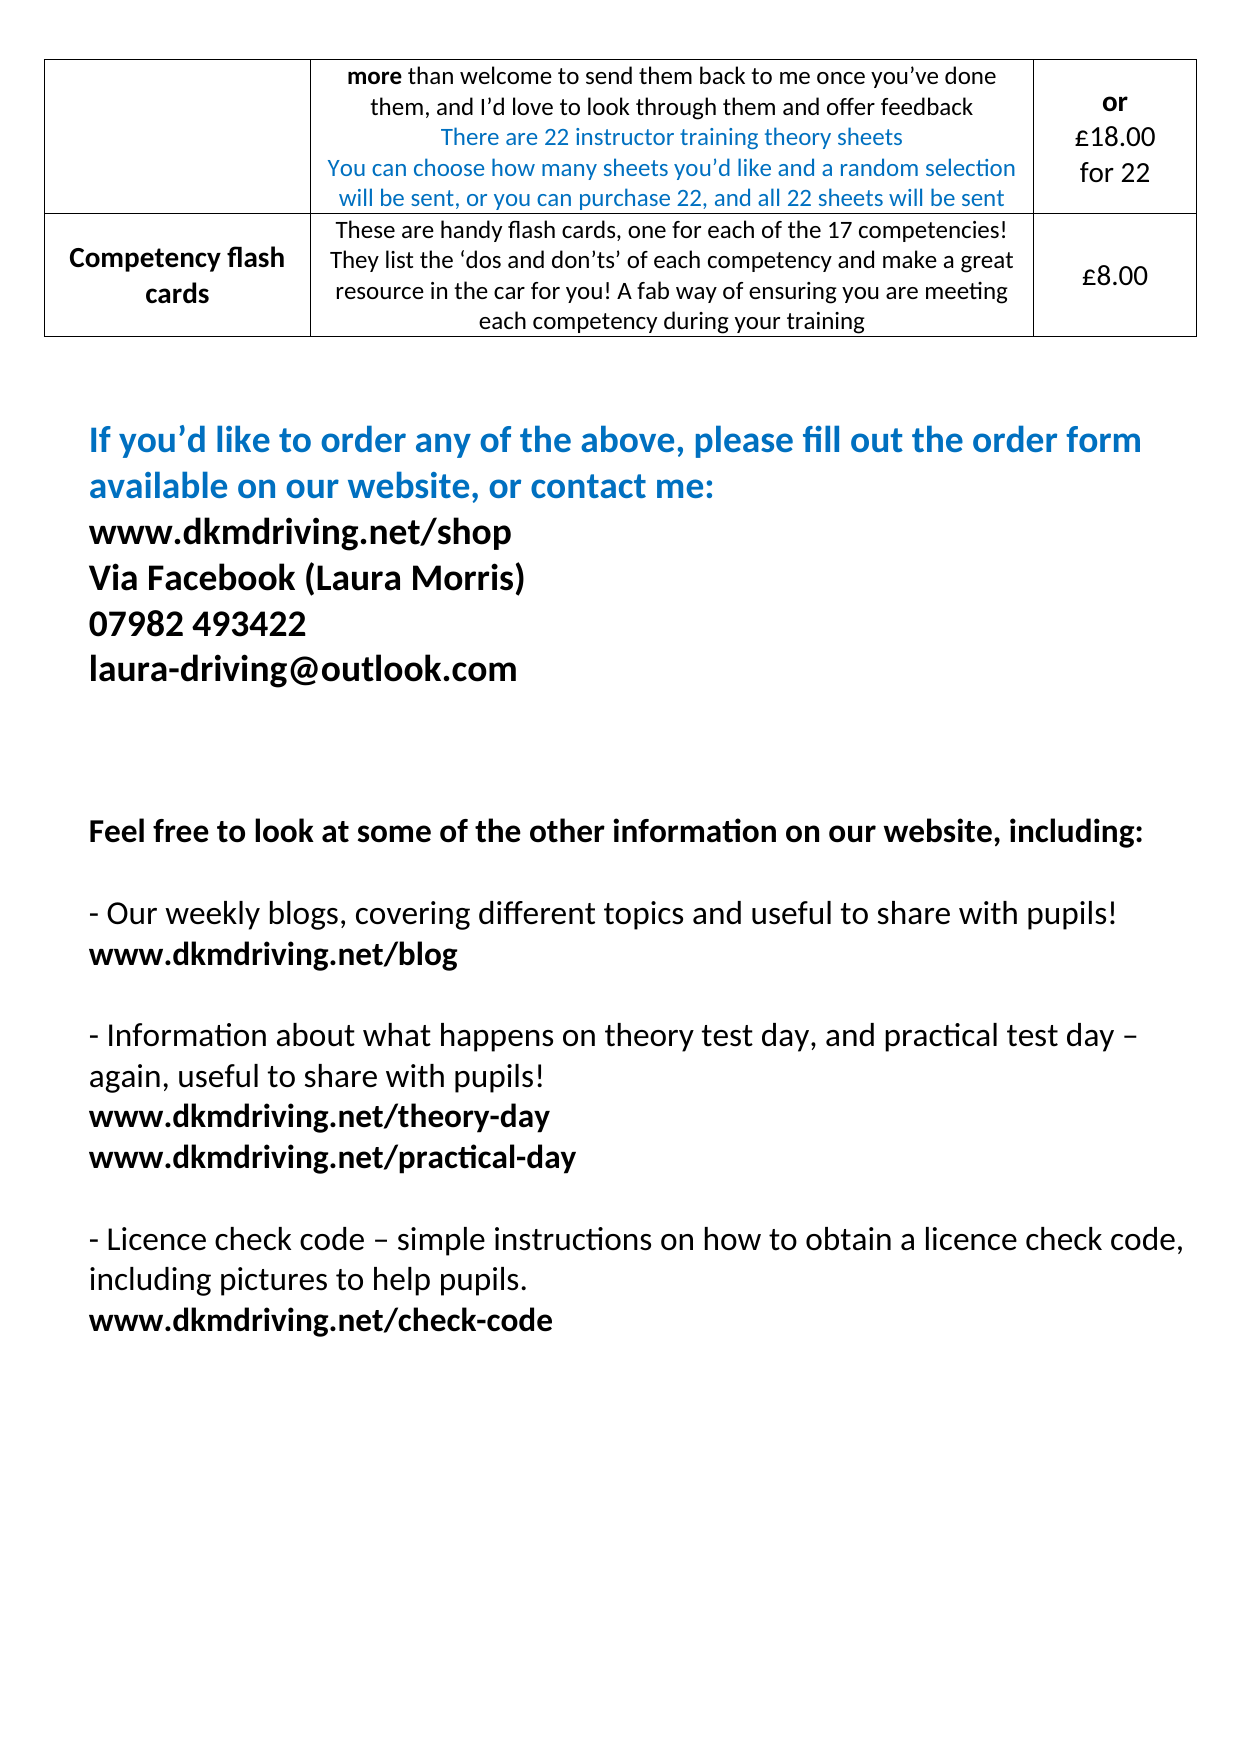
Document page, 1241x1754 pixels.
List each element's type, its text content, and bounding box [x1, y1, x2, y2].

text Via Facebook (Laura Morris) [89, 554, 1196, 599]
text www.dkmdriving.net/shop [89, 508, 1196, 554]
table_cell £8.00 [1034, 214, 1196, 336]
text www.dkmdriving.net/theory-day [89, 1095, 1196, 1136]
text If you’d like to order any of the above, please fill out the order form available on our website, or contact me: [89, 416, 1196, 508]
text 07982 493422 [89, 599, 1196, 645]
text - Licence check code – simple instructions on how to obtain a licence check code, including pictures to help pupils. [89, 1218, 1196, 1299]
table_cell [311, 60, 1033, 213]
text www.dkmdriving.net/blog [89, 932, 1196, 973]
text Feel free to look at some of the other information on our website, including: [89, 810, 1196, 851]
text laura-driving@outlook.com [89, 645, 1196, 691]
text - Information about what happens on theory test day, and practical test day – again, useful to share with pupils! [89, 1014, 1196, 1095]
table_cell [45, 60, 310, 213]
text www.dkmdriving.net/practical-day [89, 1136, 1196, 1177]
table_cell These are handy flash cards, one for each of the 17 competencies! They list the ‘dos and don’ts’ of each competency and make a great resource in the car for you! A fab way of ensuring you are meeting each competency during your training [311, 214, 1033, 336]
text - Our weekly blogs, covering different topics and useful to share with pupils! [89, 892, 1196, 932]
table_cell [1034, 60, 1196, 213]
text www.dkmdriving.net/check-code [89, 1299, 1196, 1340]
table_cell Competency flash cards [45, 214, 310, 336]
